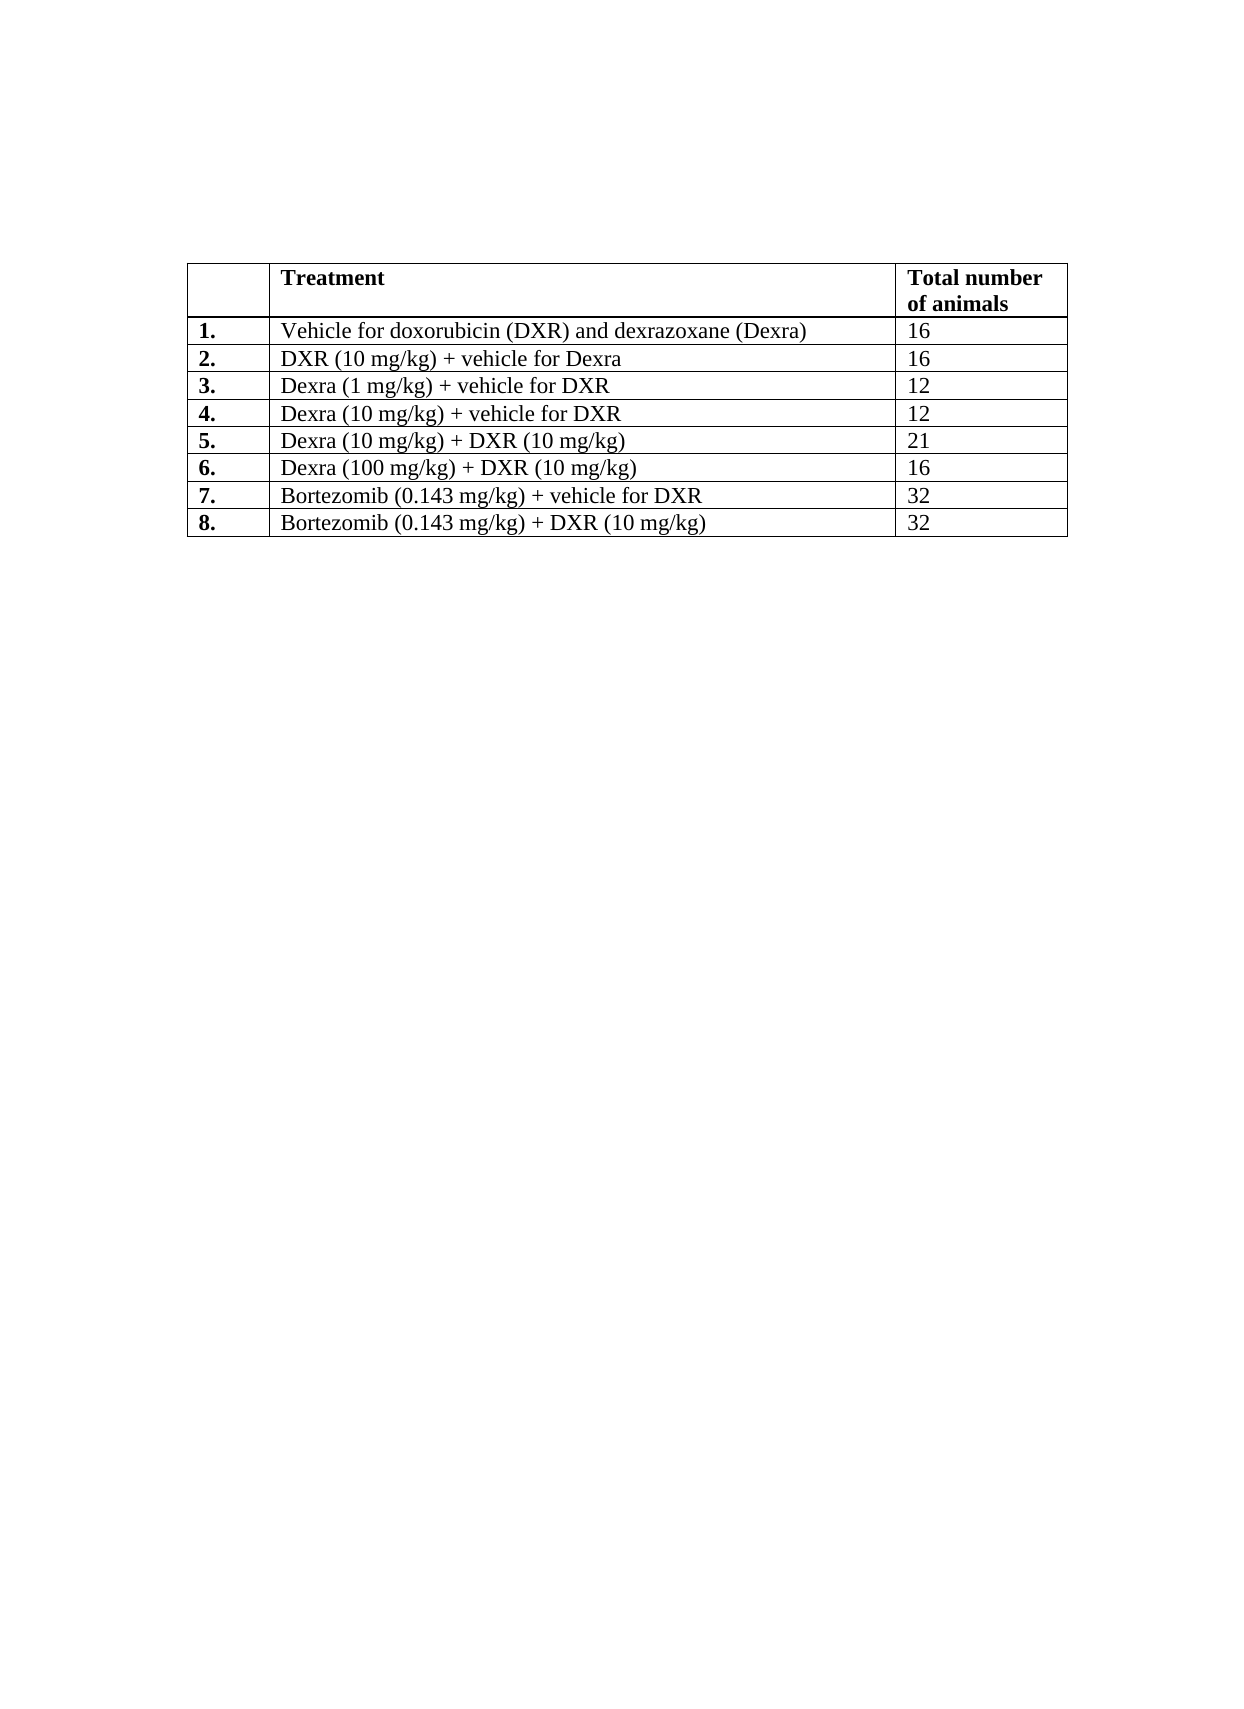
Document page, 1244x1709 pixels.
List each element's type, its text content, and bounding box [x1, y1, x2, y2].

table_cell 8. [188, 509, 269, 536]
table_cell 16 [896, 345, 1067, 371]
table_cell DXR (10 mg/kg) + vehicle for Dexra [270, 345, 895, 371]
table_cell Dexra (10 mg/kg) + vehicle for DXR [270, 400, 895, 426]
table_cell Dexra (1 mg/kg) + vehicle for DXR [270, 372, 895, 398]
table_cell 7. [188, 482, 269, 508]
table_cell Dexra (10 mg/kg) + DXR (10 mg/kg) [270, 427, 895, 453]
table_cell 32 [896, 482, 1067, 508]
table_cell Dexra (100 mg/kg) + DXR (10 mg/kg) [270, 454, 895, 481]
table_header Treatment [270, 264, 895, 316]
table_cell 1. [188, 318, 269, 344]
table_cell 6. [188, 454, 269, 481]
table_cell 32 [896, 509, 1067, 536]
table_header [188, 264, 269, 316]
table_cell 4. [188, 400, 269, 426]
table_cell 16 [896, 454, 1067, 481]
table_cell Vehicle for doxorubicin (DXR) and dexrazoxane (Dexra) [270, 318, 895, 344]
table_cell 2. [188, 345, 269, 371]
table_cell 12 [896, 372, 1067, 398]
table_cell 16 [896, 318, 1067, 344]
table_cell 5. [188, 427, 269, 453]
table_cell Bortezomib (0.143 mg/kg) + vehicle for DXR [270, 482, 895, 508]
table_cell 12 [896, 400, 1067, 426]
table_cell 3. [188, 372, 269, 398]
table_cell 21 [896, 427, 1067, 453]
table_cell Bortezomib (0.143 mg/kg) + DXR (10 mg/kg) [270, 509, 895, 536]
table_header Total number of animals [896, 264, 1067, 316]
